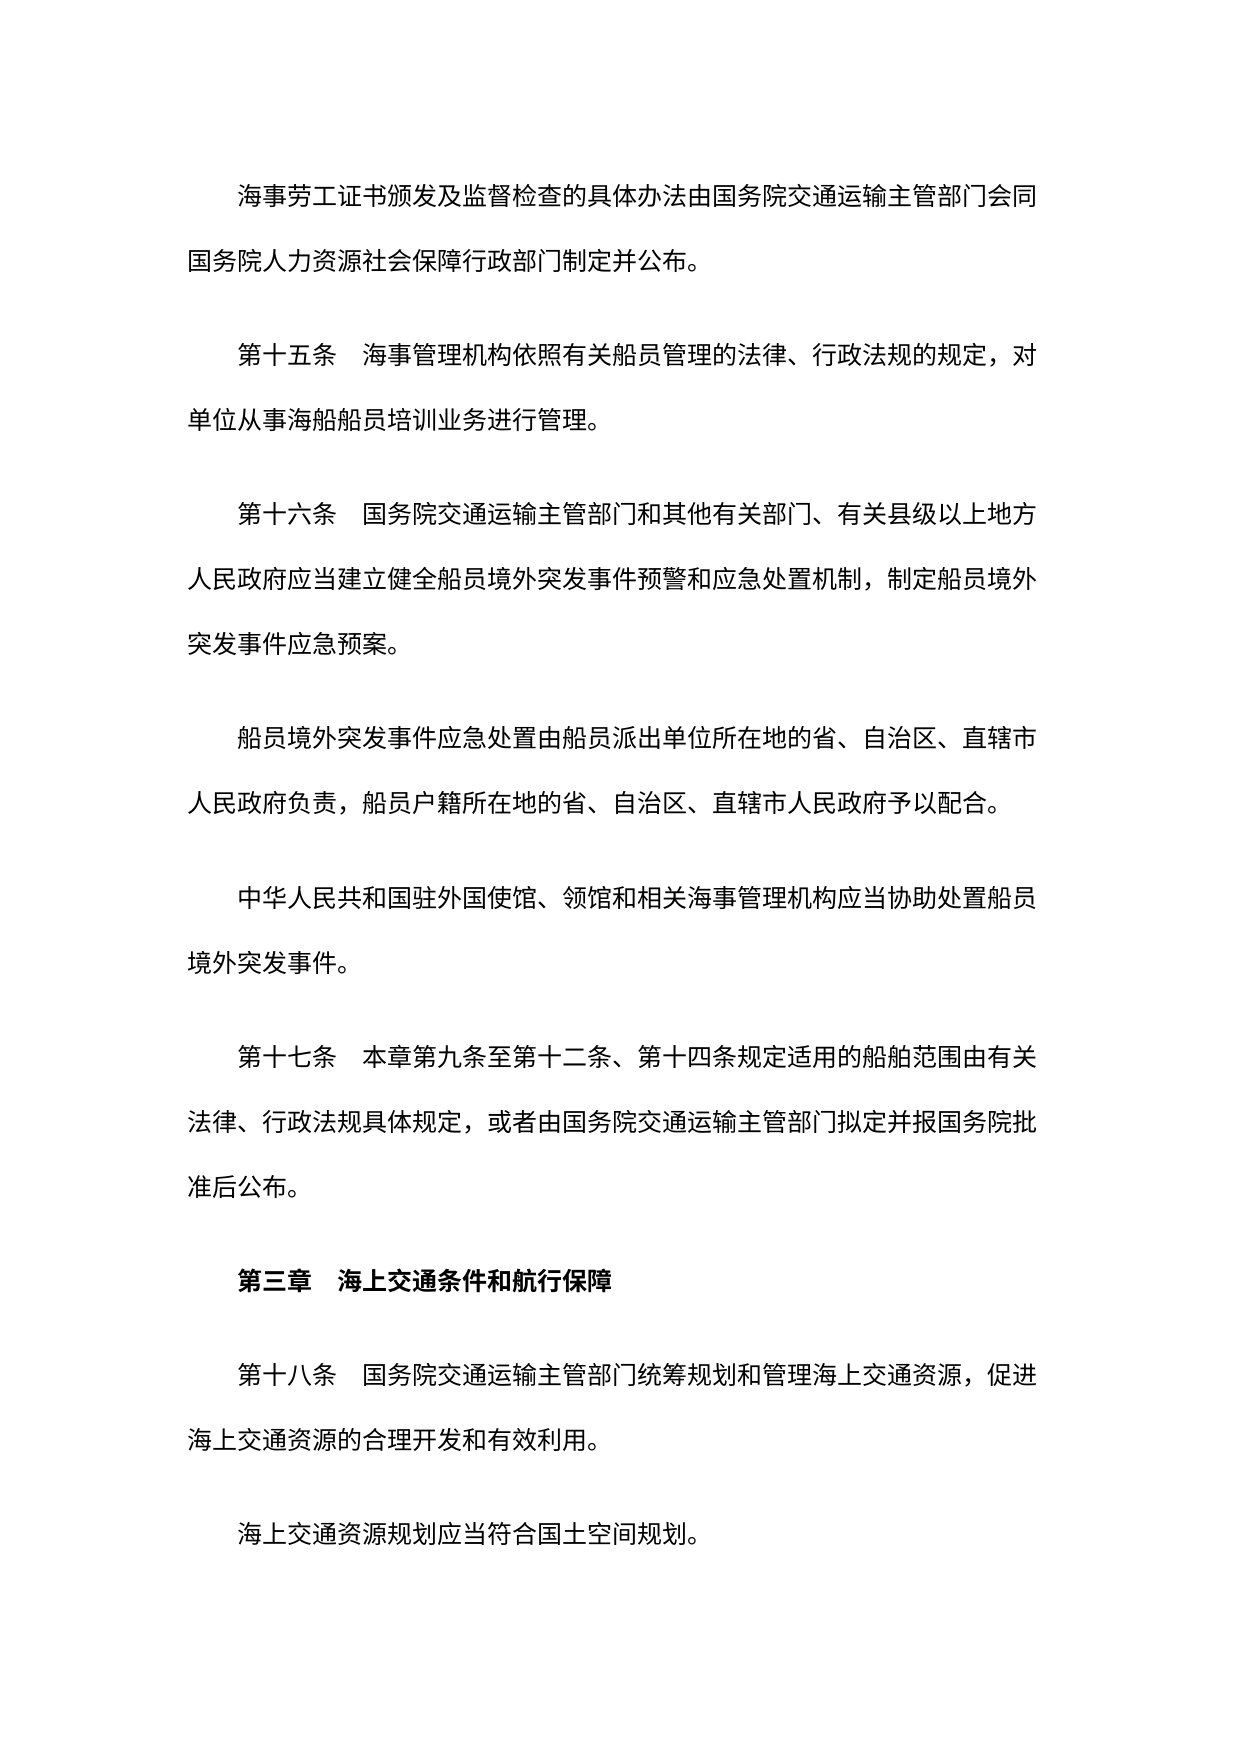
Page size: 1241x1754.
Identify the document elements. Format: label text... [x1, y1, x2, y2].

text 船员境外突发事件应急处置由船员派出单位所在地的省、自治区、直辖市人民政府负责，船员户籍所在地的省、自治区、直辖市人民政府予以配合。 [187, 704, 1053, 834]
text 第十五条 海事管理机构依照有关船员管理的法律、行政法规的规定，对单位从事海船船员培训业务进行管理。 [187, 321, 1053, 451]
text 第十七条 本章第九条至第十二条、第十四条规定适用的船舶范围由有关法律、行政法规具体规定，或者由国务院交通运输主管部门拟定并报国务院批准后公布。 [187, 1023, 1053, 1218]
text 第十八条 国务院交通运输主管部门统筹规划和管理海上交通资源，促进海上交通资源的合理开发和有效利用。 [187, 1341, 1053, 1471]
text 海上交通资源规划应当符合国土空间规划。 [187, 1500, 1053, 1565]
text 中华人民共和国驻外国使馆、领馆和相关海事管理机构应当协助处置船员境外突发事件。 [187, 864, 1053, 994]
text 第三章 海上交通条件和航行保障 [187, 1247, 1053, 1312]
text 第十六条 国务院交通运输主管部门和其他有关部门、有关县级以上地方人民政府应当建立健全船员境外突发事件预警和应急处置机制，制定船员境外突发事件应急预案。 [187, 480, 1053, 675]
text 海事劳工证书颁发及监督检查的具体办法由国务院交通运输主管部门会同国务院人力资源社会保障行政部门制定并公布。 [187, 162, 1053, 292]
